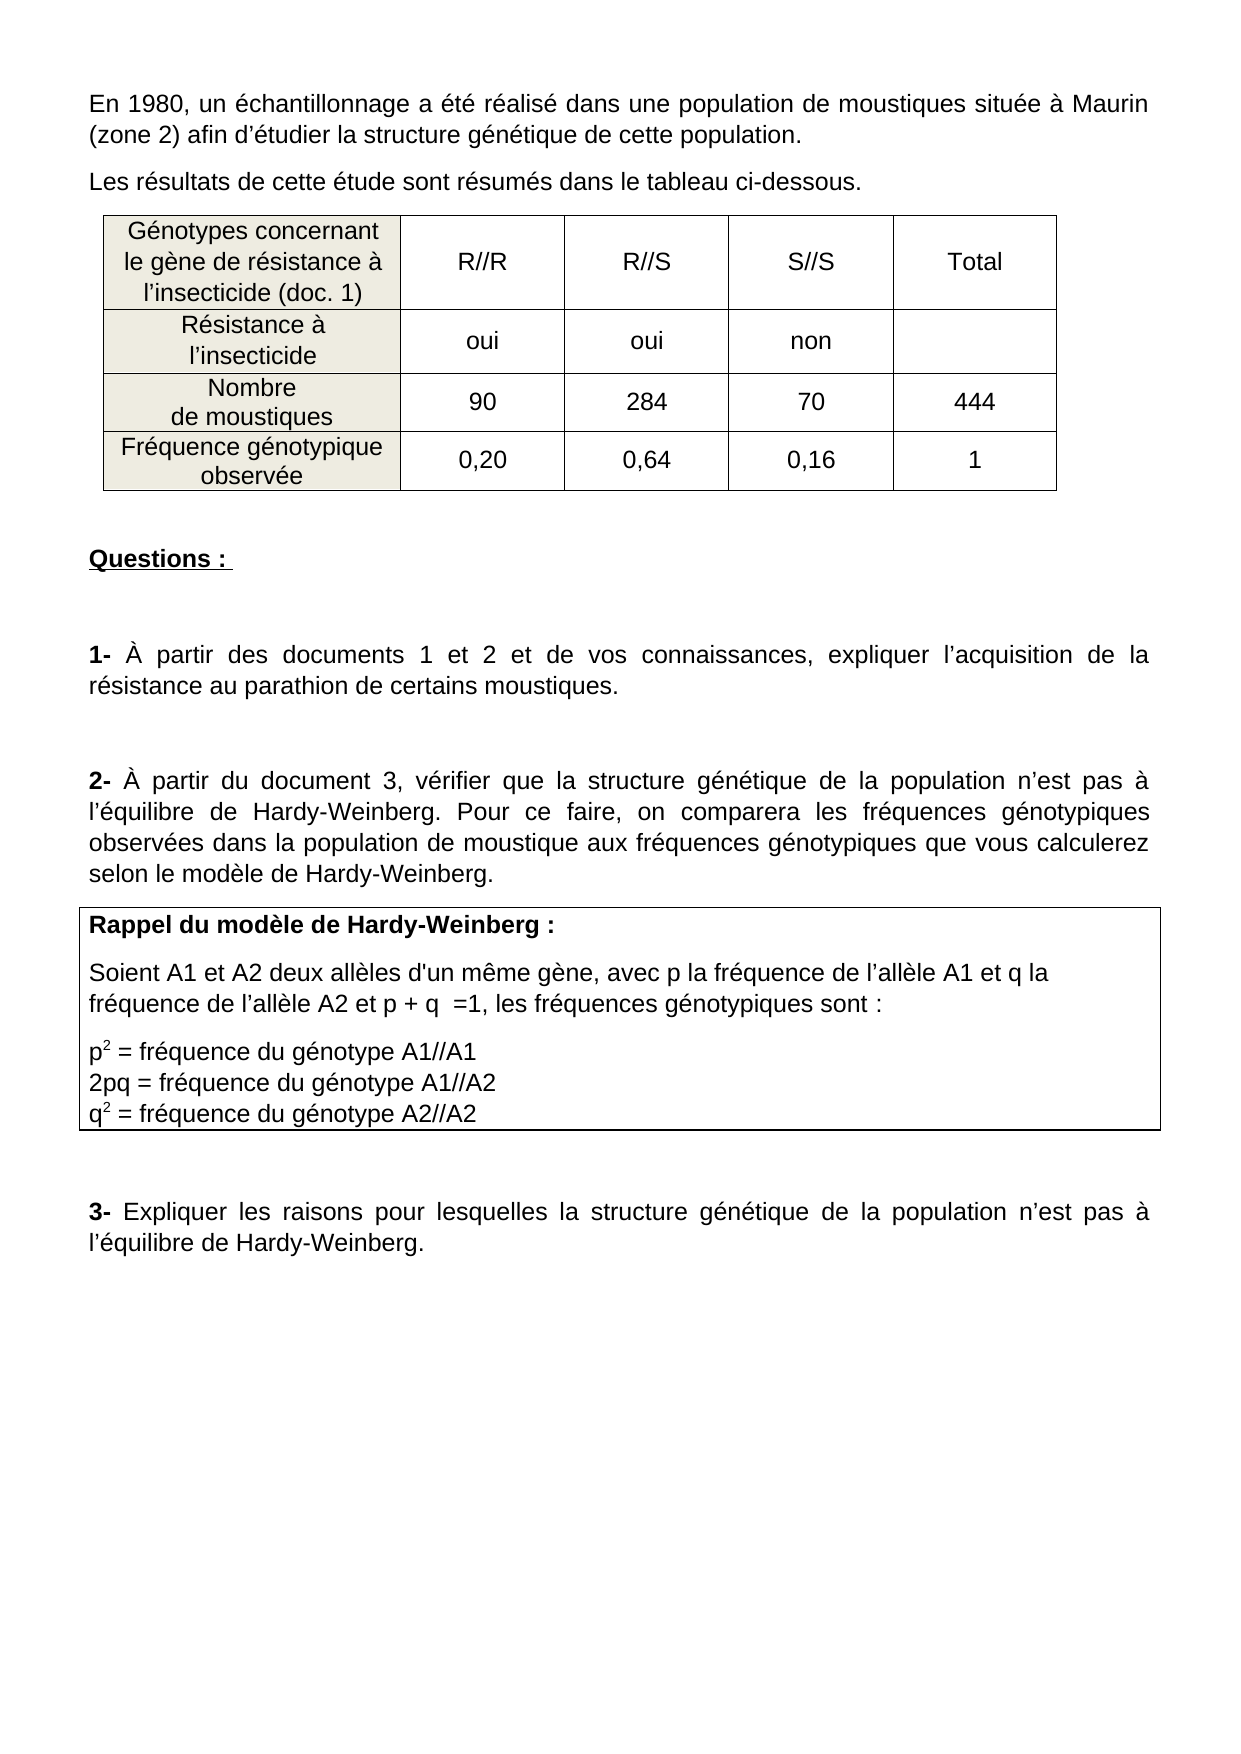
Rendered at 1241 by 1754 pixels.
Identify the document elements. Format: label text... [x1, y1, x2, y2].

text Questions : [89, 544, 1152, 573]
table_cell 0,64 [565, 432, 728, 489]
text Rappel du modèle de Hardy-Weinberg : [80, 908, 1160, 939]
text Les résultats de cette étude sont résumés dans le tableau ci-dessous. [89, 167, 1152, 196]
table_header R//R [401, 216, 564, 309]
table_cell 0,16 [729, 432, 893, 489]
table_cell Nombre de moustiques [104, 374, 400, 431]
table_header R//S [565, 216, 728, 309]
table_cell Résistance à l’insecticide [104, 310, 400, 372]
text Soient A1 et A2 deux allèles d'un même gène, avec p la fréquence de l’allèle A1 et q la fréquence de l’allèle A2 et p + q =1, les fréquences génotypiques sont : [80, 955, 1160, 1018]
table_cell 284 [565, 374, 728, 431]
table_cell [894, 310, 1056, 372]
text p2 = fréquence du génotype A1//A1 2pq = fréquence du génotype A1//A2 q2 = fréquence du génotype A2//A2 [80, 1033, 1160, 1129]
table_cell 1 [894, 432, 1056, 489]
text En 1980, un échantillonnage a été réalisé dans une population de moustiques située à Maurin (zone 2) afin d’étudier la structure génétique de cette population. [89, 89, 1152, 148]
table_header Total [894, 216, 1056, 309]
table_cell non [729, 310, 893, 372]
text 1- À partir des documents 1 et 2 et de vos connaissances, expliquer l’acquisition de la résistance au parathion de certains moustiques. [89, 640, 1152, 699]
table_cell 90 [401, 374, 564, 431]
table_cell 0,20 [401, 432, 564, 489]
table_header S//S [729, 216, 893, 309]
text 2- À partir du document 3, vérifier que la structure génétique de la population n’est pas à l’équilibre de Hardy-Weinberg. Pour ce faire, on comparera les fréquences génotypiques observées dans la population de moustique aux fréquences génotypiques que vous calculerez selon le modèle de Hardy-Weinberg. [89, 766, 1152, 888]
table_cell oui [401, 310, 564, 372]
table_cell 70 [729, 374, 893, 431]
table_header Génotypes concernant le gène de résistance à l’insecticide (doc. 1) [104, 216, 400, 309]
table_cell oui [565, 310, 728, 372]
table_cell Fréquence génotypique observée [104, 432, 400, 489]
text 3- Expliquer les raisons pour lesquelles la structure génétique de la population n’est pas à l’équilibre de Hardy-Weinberg. [89, 1197, 1152, 1257]
table_cell 444 [894, 374, 1056, 431]
